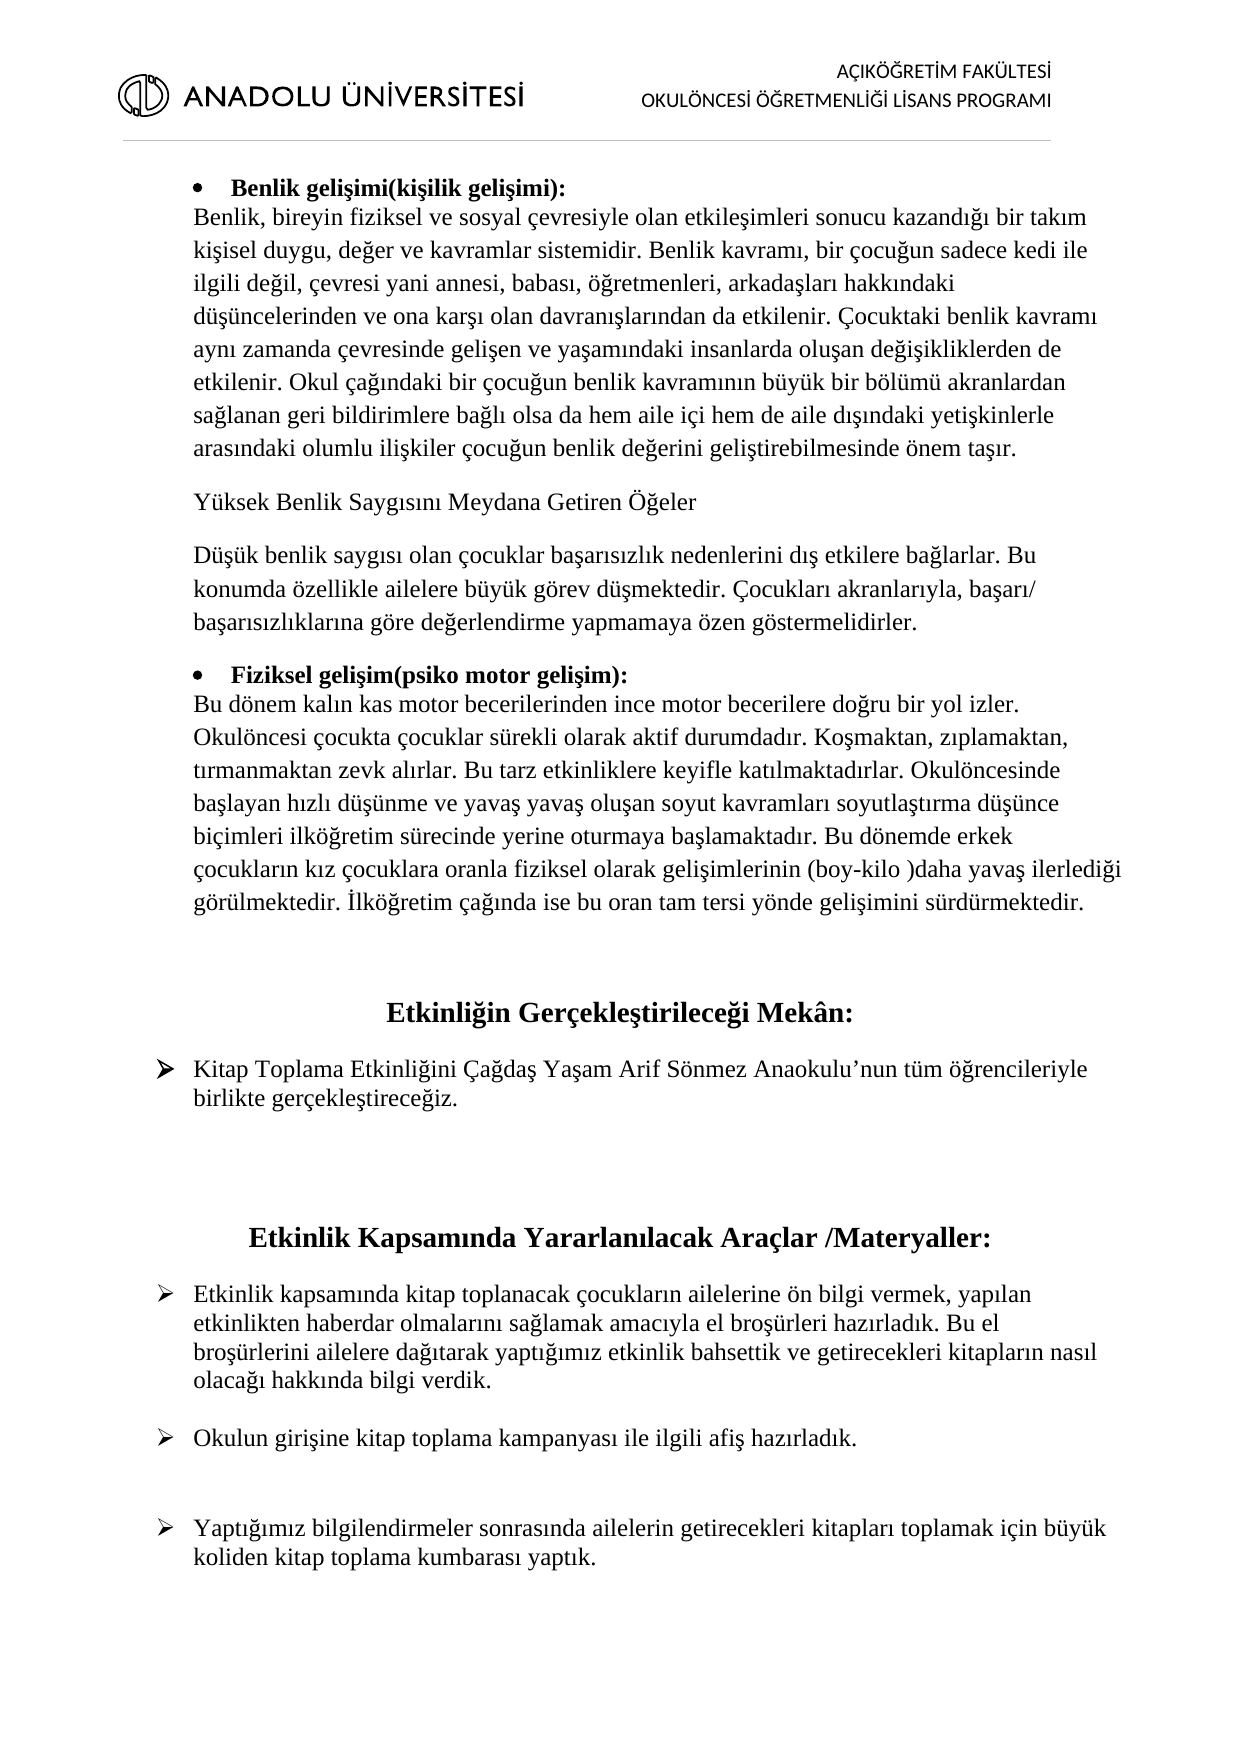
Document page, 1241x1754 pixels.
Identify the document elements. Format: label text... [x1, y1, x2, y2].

list Fiziksel gelişim(psiko motor gelişim): [193, 661, 1122, 689]
list Benlik gelişimi(kişilik gelişimi): [193, 173, 1122, 202]
text Yüksek Benlik Saygısını Meydana Getiren Öğeler [193, 487, 1122, 516]
text Bu dönem kalın kas motor becerilerinden ince motor becerilere doğru bir yol izler. Okulöncesi çocukta çocuklar sürekli olarak aktif durumdadır. Koşmaktan, zıplamaktan, tırmanmaktan zevk alırlar. Bu tarz etkinliklere keyifle katılmaktadırlar. Okulöncesinde başlayan hızlı düşünme ve yavaş yavaş oluşan soyut kavramları soyutlaştırma düşünce biçimleri ilköğretim sürecinde yerine oturmaya başlamaktadır. Bu dönemde erkek çocukların kız çocuklara oranla fiziksel olarak gelişimlerinin (boy-kilo )daha yavaş ilerlediği görülmektedir. İlköğretim çağında ise bu oran tam tersi yönde gelişimini sürdürmektedir. [193, 689, 1122, 916]
text Etkinliğin Gerçekleştirileceği Mekân: [118, 995, 1122, 1029]
list Yaptığımız bilgilendirmeler sonrasında ailelerin getirecekleri kitapları toplamak için büyük koliden kitap toplama kumbarası yaptık. [156, 1513, 1122, 1571]
text Düşük benlik saygısı olan çocuklar başarısızlık nedenlerini dış etkilere bağlarlar. Bu konumda özellikle ailelere büyük görev düşmektedir. Çocukları akranlarıyla, başarı/ başarısızlıklarına göre değerlendirme yapmamaya özen göstermelidirler. [193, 541, 1122, 635]
list Okulun girişine kitap toplama kampanyası ile ilgili afiş hazırladık. [156, 1423, 1122, 1452]
text Benlik, bireyin fiziksel ve sosyal çevresiyle olan etkileşimleri sonucu kazandığı bir takım kişisel duygu, değer ve kavramlar sistemidir. Benlik kavramı, bir çocuğun sadece kedi ile ilgili değil, çevresi yani annesi, babası, öğretmenleri, arkadaşları hakkındaki düşüncelerinden ve ona karşı olan davranışlarından da etkilenir. Çocuktaki benlik kavramı aynı zamanda çevresinde gelişen ve yaşamındaki insanlarda oluşan değişikliklerden de etkilenir. Okul çağındaki bir çocuğun benlik kavramının büyük bir bölümü akranlardan sağlanan geri bildirimlere bağlı olsa da hem aile içi hem de aile dışındaki yetişkinlerle arasındaki olumlu ilişkiler çocuğun benlik değerini geliştirebilmesinde önem taşır. [193, 202, 1122, 462]
list Etkinlik kapsamında kitap toplanacak çocukların ailelerine ön bilgi vermek, yapılan etkinlikten haberdar olmalarını sağlamak amacıyla el broşürleri hazırladık. Bu el broşürlerini ailelere dağıtarak yaptığımız etkinlik bahsettik ve getirecekleri kitapların nasıl olacağı hakkında bilgi verdik. [156, 1279, 1122, 1394]
list Kitap Toplama Etkinliğini Çağdaş Yaşam Arif Sönmez Anaokulu’nun tüm öğrencileriyle birlikte gerçekleştireceğiz. [156, 1054, 1122, 1112]
text Etkinlik Kapsamında Yararlanılacak Araçlar /Materyaller: [118, 1220, 1122, 1253]
